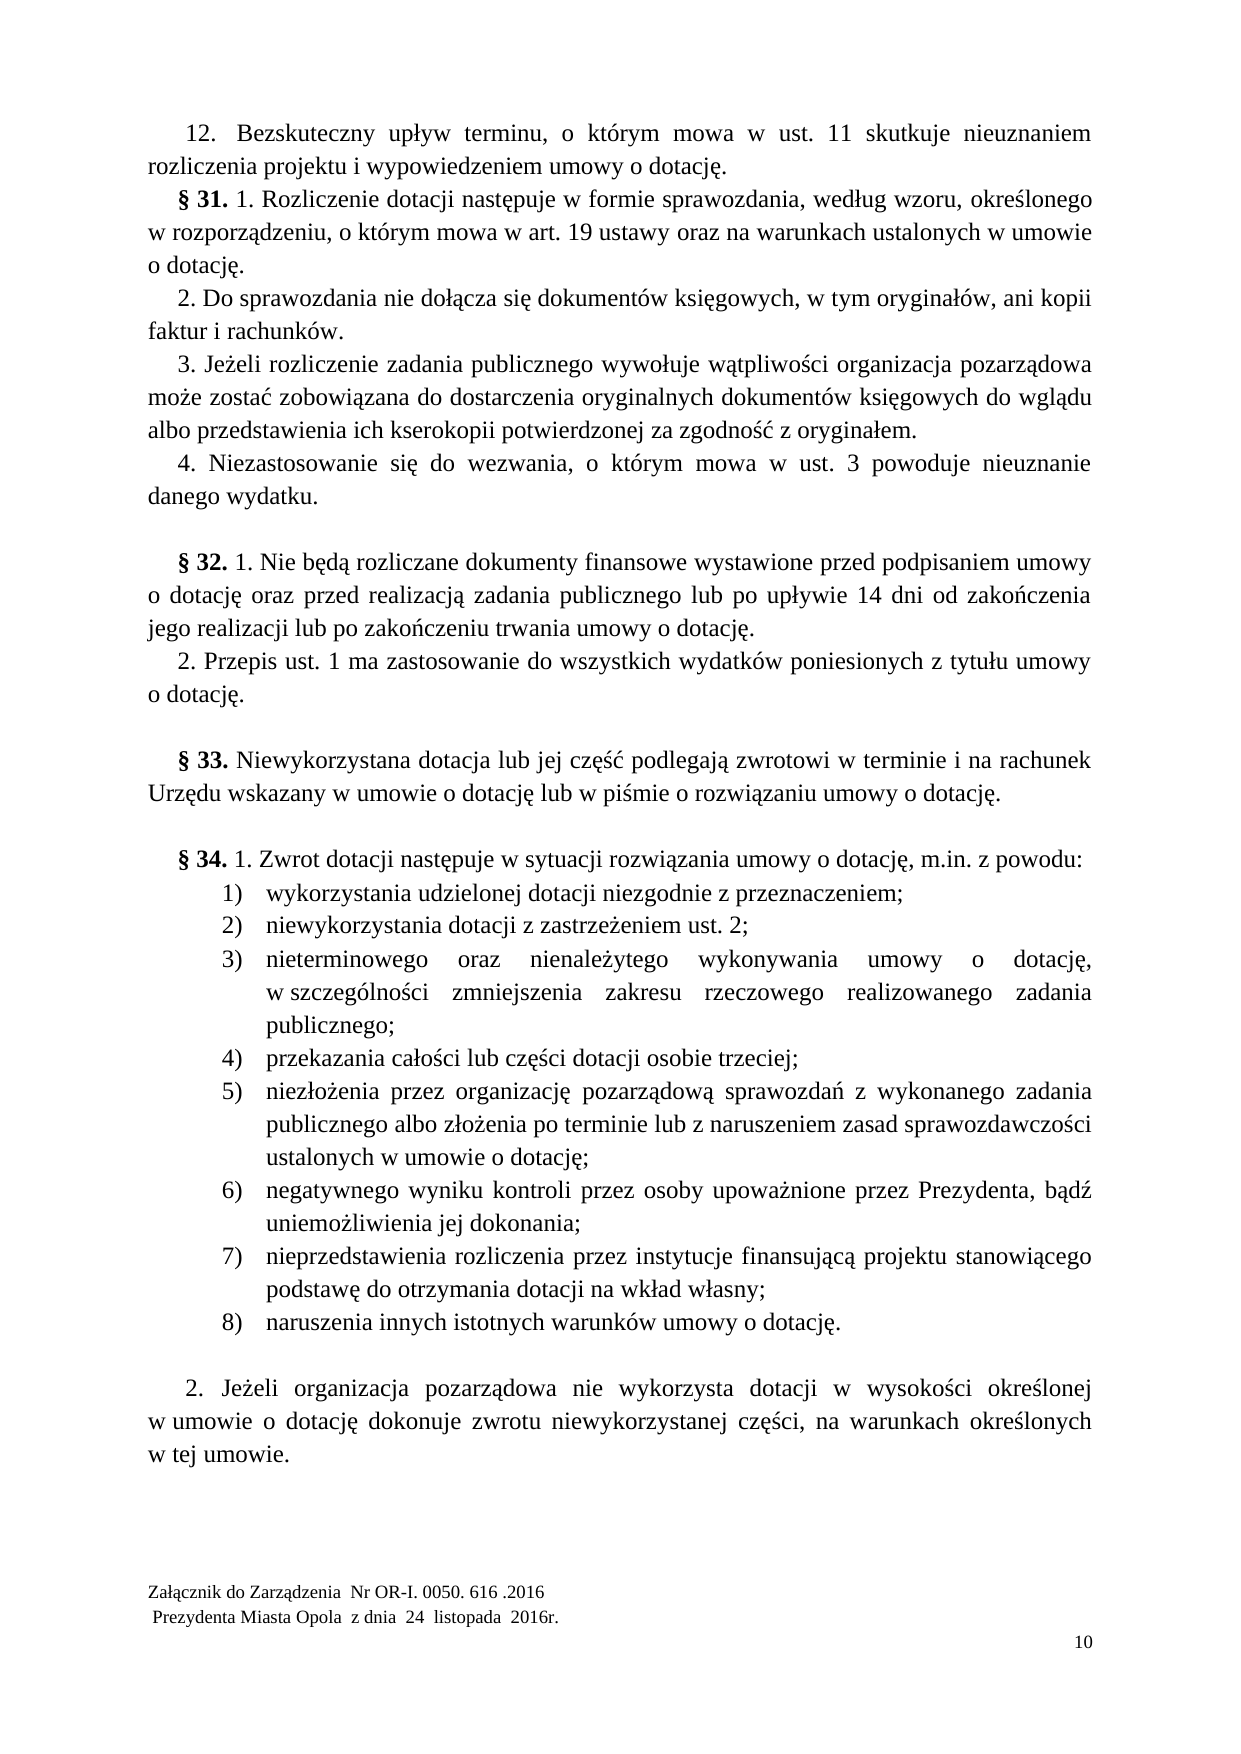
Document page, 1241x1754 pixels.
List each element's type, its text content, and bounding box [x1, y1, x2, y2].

list Jeżeli organizacja pozarządowa nie wykorzysta dotacji w wysokości określonej w umowie o dotację dokonuje zwrotu niewykorzystanej części, na warunkach określonych w tej umowie. [148, 1373, 1092, 1468]
list negatywnego wyniku kontroli przez osoby upoważnione przez Prezydenta, bądź uniemożliwienia jej dokonania; [222, 1175, 1092, 1237]
list wykorzystania udzielonej dotacji niezgodnie z przeznaczeniem; [222, 878, 1092, 906]
list naruszenia innych istotnych warunków umowy o dotację. [222, 1307, 1092, 1336]
list Bezskuteczny upływ terminu, o którym mowa w ust. 11 skutkuje nieuznaniem rozliczenia projektu i wypowiedzeniem umowy o dotację. [148, 118, 1092, 180]
text § 34. 1. Zwrot dotacji następuje w sytuacji rozwiązania umowy o dotację, m.in. z powodu: [148, 844, 1092, 873]
text 2. Do sprawozdania nie dołącza się dokumentów księgowych, w tym oryginałów, ani kopii faktur i rachunków. [148, 283, 1092, 345]
list nieterminowego oraz nienależytego wykonywania umowy o dotację, w szczególności zmniejszenia zakresu rzeczowego realizowanego zadania publicznego; [222, 944, 1092, 1038]
list niezłożenia przez organizację pozarządową sprawozdań z wykonanego zadania publicznego albo złożenia po terminie lub z naruszeniem zasad sprawozdawczości ustalonych w umowie o dotację; [222, 1076, 1092, 1171]
list niewykorzystania dotacji z zastrzeżeniem ust. 2; [222, 911, 1092, 939]
text 4. Niezastosowanie się do wezwania, o którym mowa w ust. 3 powoduje nieuznanie danego wydatku. [148, 448, 1092, 510]
text § 31. 1. Rozliczenie dotacji następuje w formie sprawozdania, według wzoru, określonego w rozporządzeniu, o którym mowa w art. 19 ustawy oraz na warunkach ustalonych w umowie o dotację. [148, 184, 1092, 279]
text § 32. 1. Nie będą rozliczane dokumenty finansowe wystawione przed podpisaniem umowy o dotację oraz przed realizacją zadania publicznego lub po upływie 14 dni od zakończenia jego realizacji lub po zakończeniu trwania umowy o dotację. [148, 547, 1092, 642]
text § 33. Niewykorzystana dotacja lub jej część podlegają zwrotowi w terminie i na rachunek Urzędu wskazany w umowie o dotację lub w piśmie o rozwiązaniu umowy o dotację. [148, 746, 1092, 807]
list przekazania całości lub części dotacji osobie trzeciej; [222, 1043, 1092, 1071]
text 2. Przepis ust. 1 ma zastosowanie do wszystkich wydatków poniesionych z tytułu umowy o dotację. [148, 646, 1092, 708]
text 3. Jeżeli rozliczenie zadania publicznego wywołuje wątpliwości organizacja pozarządowa może zostać zobowiązana do dostarczenia oryginalnych dokumentów księgowych do wglądu albo przedstawienia ich kserokopii potwierdzonej za zgodność z oryginałem. [148, 349, 1092, 444]
list nieprzedstawienia rozliczenia przez instytucje finansującą projektu stanowiącego podstawę do otrzymania dotacji na wkład własny; [222, 1241, 1092, 1303]
